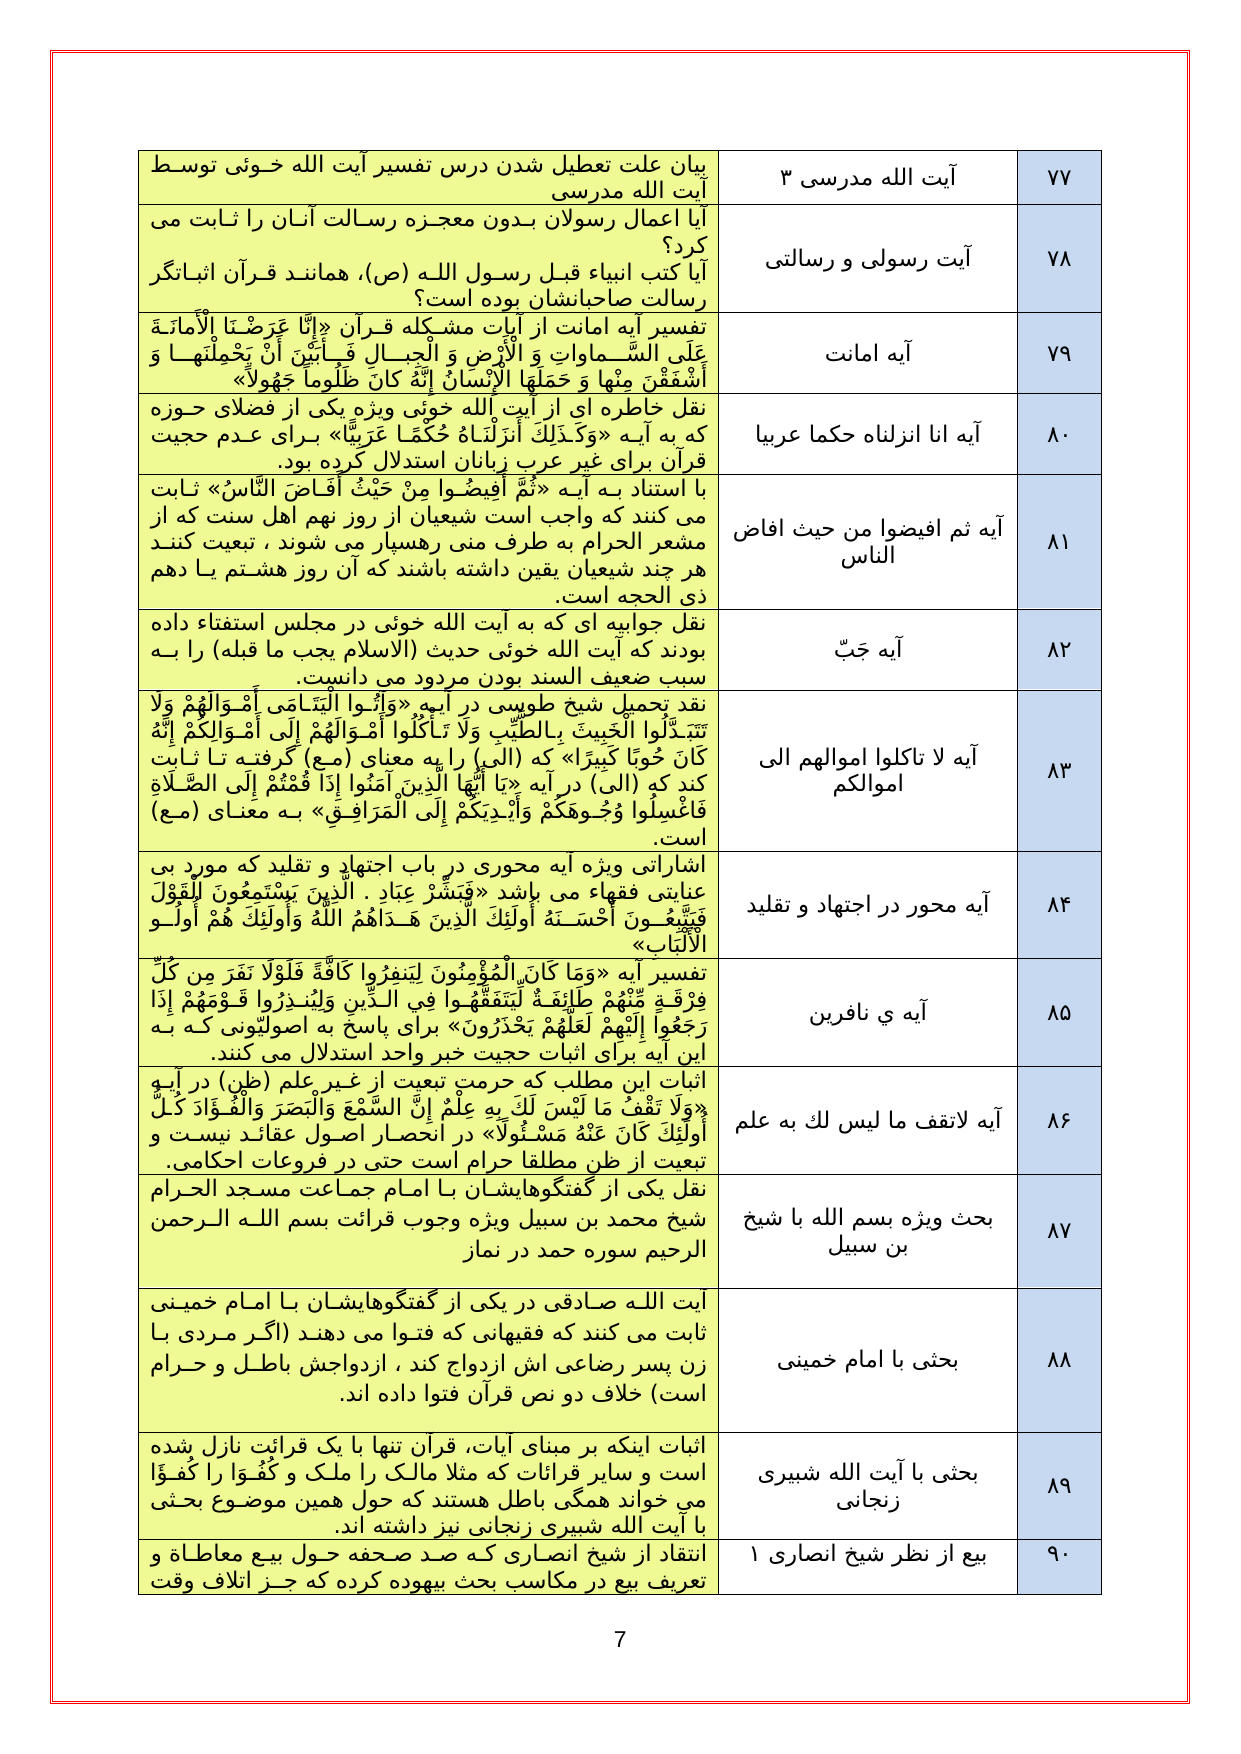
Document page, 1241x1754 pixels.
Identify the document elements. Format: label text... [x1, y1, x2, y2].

table_cell ۸۷ [1018, 1175, 1101, 1287]
table_cell آیه امانت [719, 313, 1017, 393]
table_cell ۸۴ [1018, 852, 1101, 958]
table_cell تفسیر آیه امانت از آیات مشکله قرآن «إِنَّا عَرَضْنَا الْأَمانَةَ عَلَى السَّماواتِ وَ الْأَرْضِ وَ الْجِبالِ فَأَبَيْنَ أَنْ يَحْمِلْنَها وَ أَشْفَقْنَ مِنْها وَ حَمَلَهَا الْإِنْسانُ إِنَّهُ كانَ ظَلُوماً جَهُولاً» [139, 313, 718, 393]
table_cell ۷۸ [1018, 205, 1101, 312]
table_cell آیه جَبّ [719, 610, 1017, 689]
table_cell آیت الله مدرسی ۳ [719, 151, 1017, 204]
table_cell آیه لا تاکلوا اموالهم الی اموالکم‏ [719, 691, 1017, 851]
table_cell ۸۳ [1018, 691, 1101, 851]
table_cell تفسیر آیه «وَمَا كَانَ الْمُؤْمِنُونَ لِيَنفِرُوا كَافَّةً فَلَوْلَا نَفَرَ مِن كُلِّ فِرْقَةٍ مِّنْهُمْ طَائِفَةٌ لِّيَتَفَقَّهُوا فِي الدِّينِ وَلِيُنذِرُوا قَوْمَهُمْ إِذَا رَجَعُوا إِلَيْهِمْ لَعَلَّهُمْ يَحْذَرُونَ» برای پاسخ به اصولیّونی که به این آیه برای اثبات حجیت خبر واحد استدلال می کنند. [139, 959, 718, 1066]
table_cell با استناد به آیه «ثُمَّ أَفِيضُوا مِنْ حَيْثُ أَفَاضَ النَّاسُ» ثابت می کنند که واجب است شیعیان از روز نهم اهل سنت که از مشعر الحرام به طرف منی رهسپار می شوند ، تبعیت کنند هر چند شیعیان یقین داشته باشند که آن روز هشتم یا دهم ذی الحجه است. [139, 475, 718, 608]
table_cell بحثی با امام خمینی [719, 1289, 1017, 1432]
table_cell آيه لاتقف ما ليس لك به علم [719, 1067, 1017, 1174]
table_cell ۸۵ [1018, 959, 1101, 1066]
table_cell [719, 1540, 1017, 1594]
table_cell ۹۰ [1018, 1540, 1101, 1594]
table_cell ۷۹ [1018, 313, 1101, 393]
table_cell آيه ي نافرين [719, 959, 1017, 1066]
table_cell ۸۶ [1018, 1067, 1101, 1174]
table_cell اثبات این مطلب که حرمت تبعیت از غیر علم (ظن) در آیه «وَلَا تَقْفُ مَا لَيْسَ لَكَ بِهِ عِلْمٌ إِنَّ السَّمْعَ وَالْبَصَرَ وَالْفُؤَادَ كُلُّ أُولَئِكَ كَانَ عَنْهُ مَسْئُولًا» در انحصار اصول عقائد نیست و تبعیت از ظن مطلقا حرام است حتی در فروعات احکامی. [139, 1067, 718, 1174]
table_cell ۷۷ [1018, 151, 1101, 204]
table_cell ۸۹ [1018, 1433, 1101, 1539]
table_cell نقل یکی از گفتگوهایشان با امام جماعت مسجد الحرام شیخ محمد بن سبیل ویژه وجوب قرائت بسم الله الرحمن الرحیم سوره حمد در نماز [139, 1175, 718, 1287]
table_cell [139, 1540, 718, 1594]
table_cell آیه محور در اجتهاد و تقلید [719, 852, 1017, 958]
table_cell بحث ویژه بسم الله با شیخ بن سبیل [719, 1175, 1017, 1287]
table_cell ۸۸ [1018, 1289, 1101, 1432]
table_cell نقل خاطره ای از آیت الله خوئی ویژه یکی از فضلای حوزه که به آیه «وَكَذَلِكَ أَنزَلْنَاهُ حُكْمًا عَرَبِيًّا» برای عدم حجیت قرآن برای غیر عرب زبانان استدلال کرده بود. [139, 394, 718, 474]
table_cell ۸۲ [1018, 610, 1101, 689]
table_cell آیه انا انزلناه حکما عربیا [719, 394, 1017, 474]
table_cell اثبات اینکه بر مبنای آیات، قرآن تنها با یک قرائت نازل شده است و سایر قرائات که مثلا مالک را ملک و کُفُوَا را کُفؤَا می خواند همگی باطل هستند که حول همین موضوع بحثی با آیت الله شبیری زنجانی نیز داشته اند. [139, 1433, 718, 1539]
table_cell ۸۱ [1018, 475, 1101, 608]
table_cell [139, 151, 718, 204]
table_cell ۸۰ [1018, 394, 1101, 474]
table_cell نقل جوابیه ای که به آیت الله خوئی در مجلس استفتاء داده بودند که آیت الله خوئی حدیث (الاسلام یجب ما قبله) را به سبب ضعیف السند بودن مردود می دانست. [139, 610, 718, 689]
table_cell آیت الله صادقی در یکی از گفتگوهایشان با امام خمینی ثابت می کنند که فقیهانی که فتوا می دهند (اگر مردی با زن پسر رضاعی اش ازدواج کند ، ازدواجش باطل و حرام است) خلاف دو نص قرآن فتوا داده اند. [139, 1289, 718, 1432]
table_cell بحثی با آیت الله شبیری زنجانی [719, 1433, 1017, 1539]
table_cell اشاراتی ویژه آیه محوری در باب اجتهاد و تقلید که مورد بی عنایتی فقهاء می باشد «فَبَشِّرْ عِبَادِ . الَّذِينَ يَسْتَمِعُونَ الْقَوْلَ فَيَتَّبِعُونَ أَحْسَنَهُ أُولَئِكَ الَّذِينَ هَدَاهُمُ اللَّهُ وَأُولَئِكَ هُمْ أُولُو الْأَلْبَابِ» [139, 852, 718, 958]
table_cell نقد تحمیل شیخ طوسی در آیه «وَآتُوا الْيَتَامَى أَمْوَالَهُمْ وَلَا تَتَبَدَّلُوا الْخَبِيثَ بِالطَّيِّبِ وَلَا تَأْكُلُوا أَمْوَالَهُمْ إِلَى أَمْوَالِكُمْ إِنَّهُ كَانَ حُوبًا كَبِيرًا» که (الی) را به معنای (مع) گرفته تا ثابت کند که (الی) در آیه «يَا أَيُّهَا الَّذِينَ آمَنُوا إِذَا قُمْتُمْ إِلَى الصَّلَاةِ فَاغْسِلُوا وُجُوهَكُمْ وَأَيْدِيَكُمْ إِلَى الْمَرَافِقِ» به معنای (مع) است. [139, 691, 718, 851]
table_cell آیه ثم افیضوا من حیث افاض الناس [719, 475, 1017, 608]
table_cell آیا اعمال رسولان بدون معجزه رسالت آنان را ثابت می کرد؟ آیا کتب انبیاء قبل رسول الله (ص)، همانند قرآن اثباتگر رسالت صاحبانشان بوده است؟ [139, 205, 718, 312]
table_cell آیت رسولی و رسالتی [719, 205, 1017, 312]
